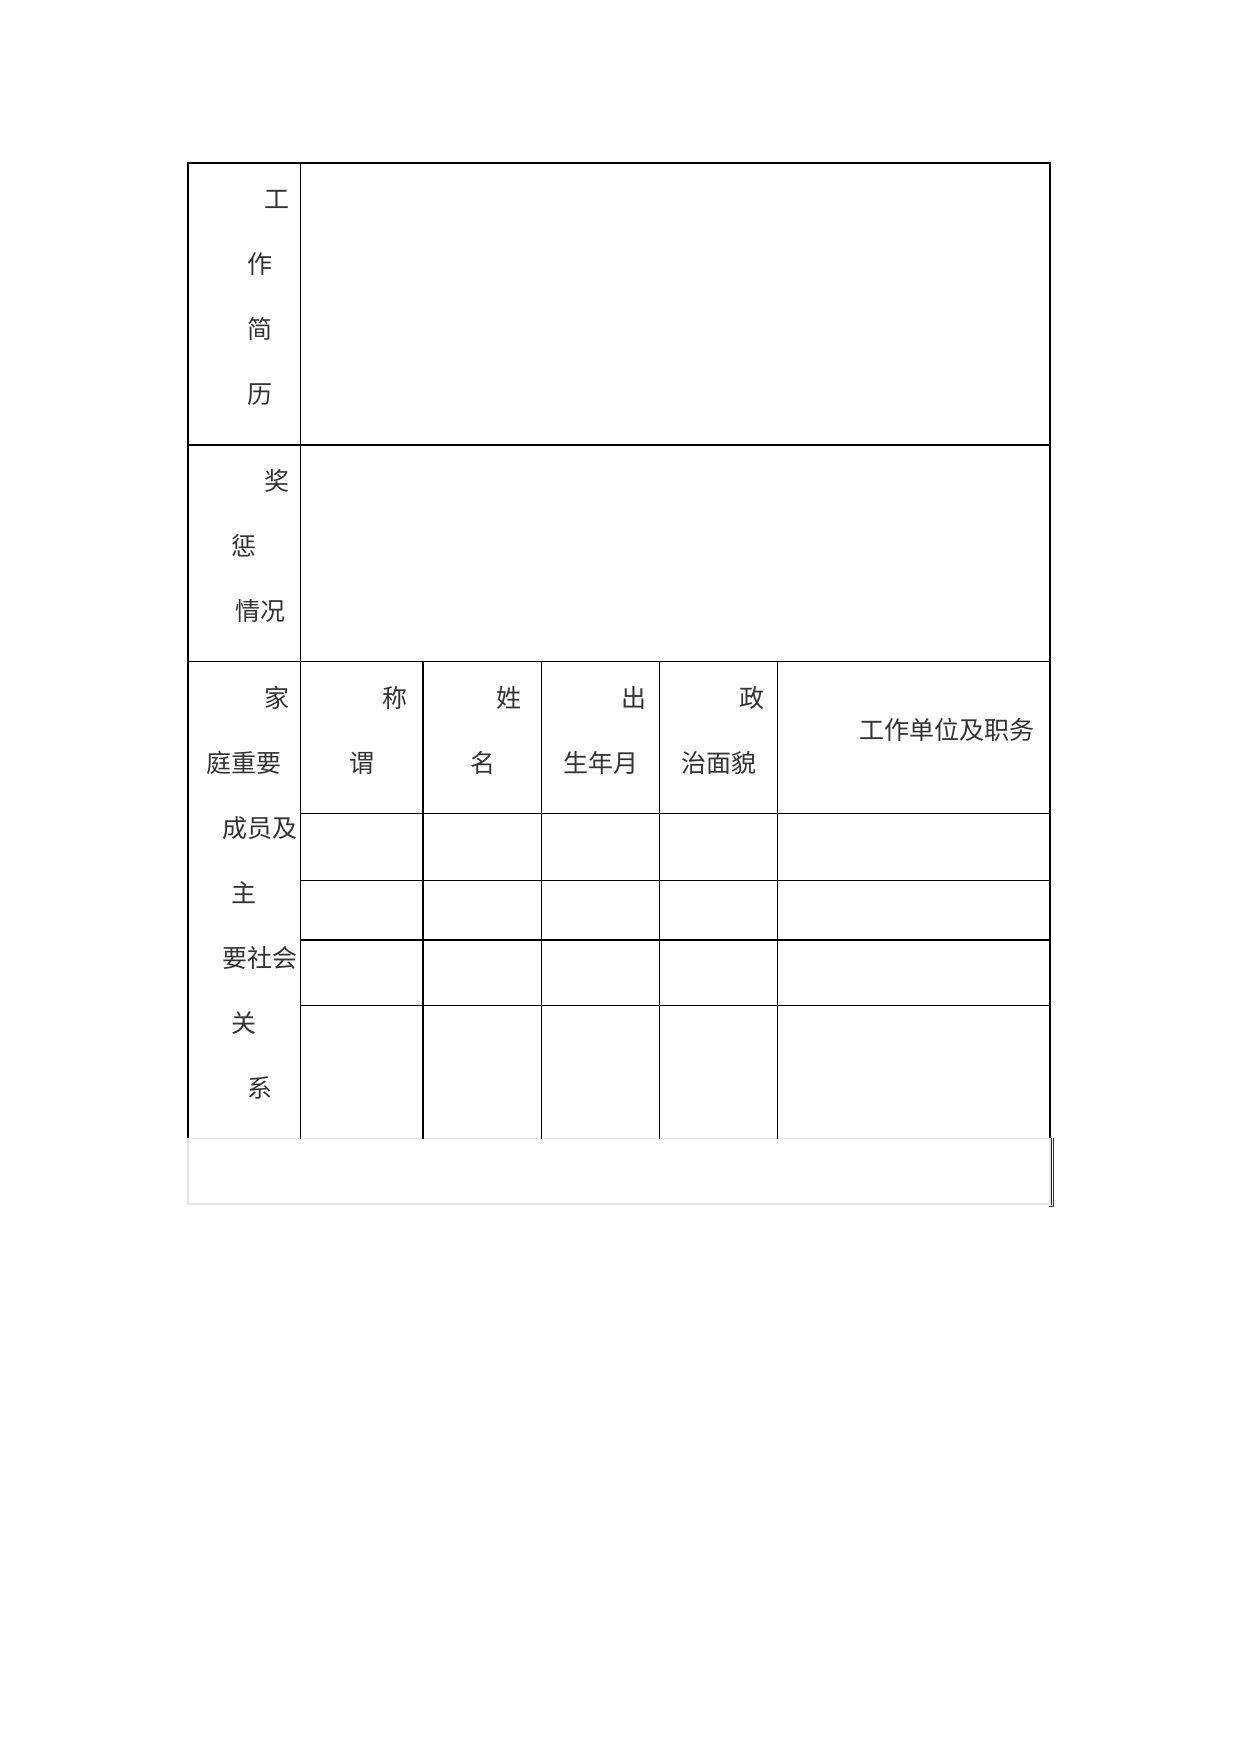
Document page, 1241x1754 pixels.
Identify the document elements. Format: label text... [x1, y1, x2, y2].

table_cell [301, 1006, 422, 1138]
table_cell [778, 941, 1049, 1005]
table_cell [301, 941, 422, 1005]
table_cell 工 作 简 历 [189, 164, 300, 444]
table_cell [424, 1006, 541, 1138]
table_cell [660, 814, 777, 880]
table_cell [301, 814, 422, 880]
table_cell [542, 814, 659, 880]
table_cell [301, 881, 422, 939]
table_cell 政治面貌 [660, 662, 777, 813]
table_cell [424, 941, 541, 1005]
table_cell [778, 1006, 1049, 1138]
table_cell 工作单位及职务 [778, 662, 1049, 813]
table_cell [660, 881, 777, 939]
table_cell [542, 881, 659, 939]
table_cell [424, 814, 541, 880]
table_cell 出生年月 [542, 662, 659, 813]
table_cell [778, 881, 1049, 939]
table_cell 称 谓 [301, 662, 422, 813]
table_cell [189, 1139, 1049, 1203]
table_cell 家庭重要 成员及主 要社会关 系 [189, 662, 300, 1138]
table_cell [301, 164, 1049, 444]
table_cell [542, 941, 659, 1005]
table_cell [660, 1006, 777, 1138]
table_cell [542, 1006, 659, 1138]
table_cell [778, 814, 1049, 880]
table_cell [301, 446, 1049, 661]
table_cell 姓 名 [424, 662, 541, 813]
table_cell [424, 881, 541, 939]
table_cell [660, 941, 777, 1005]
table_cell 奖惩 情况 [189, 446, 300, 661]
